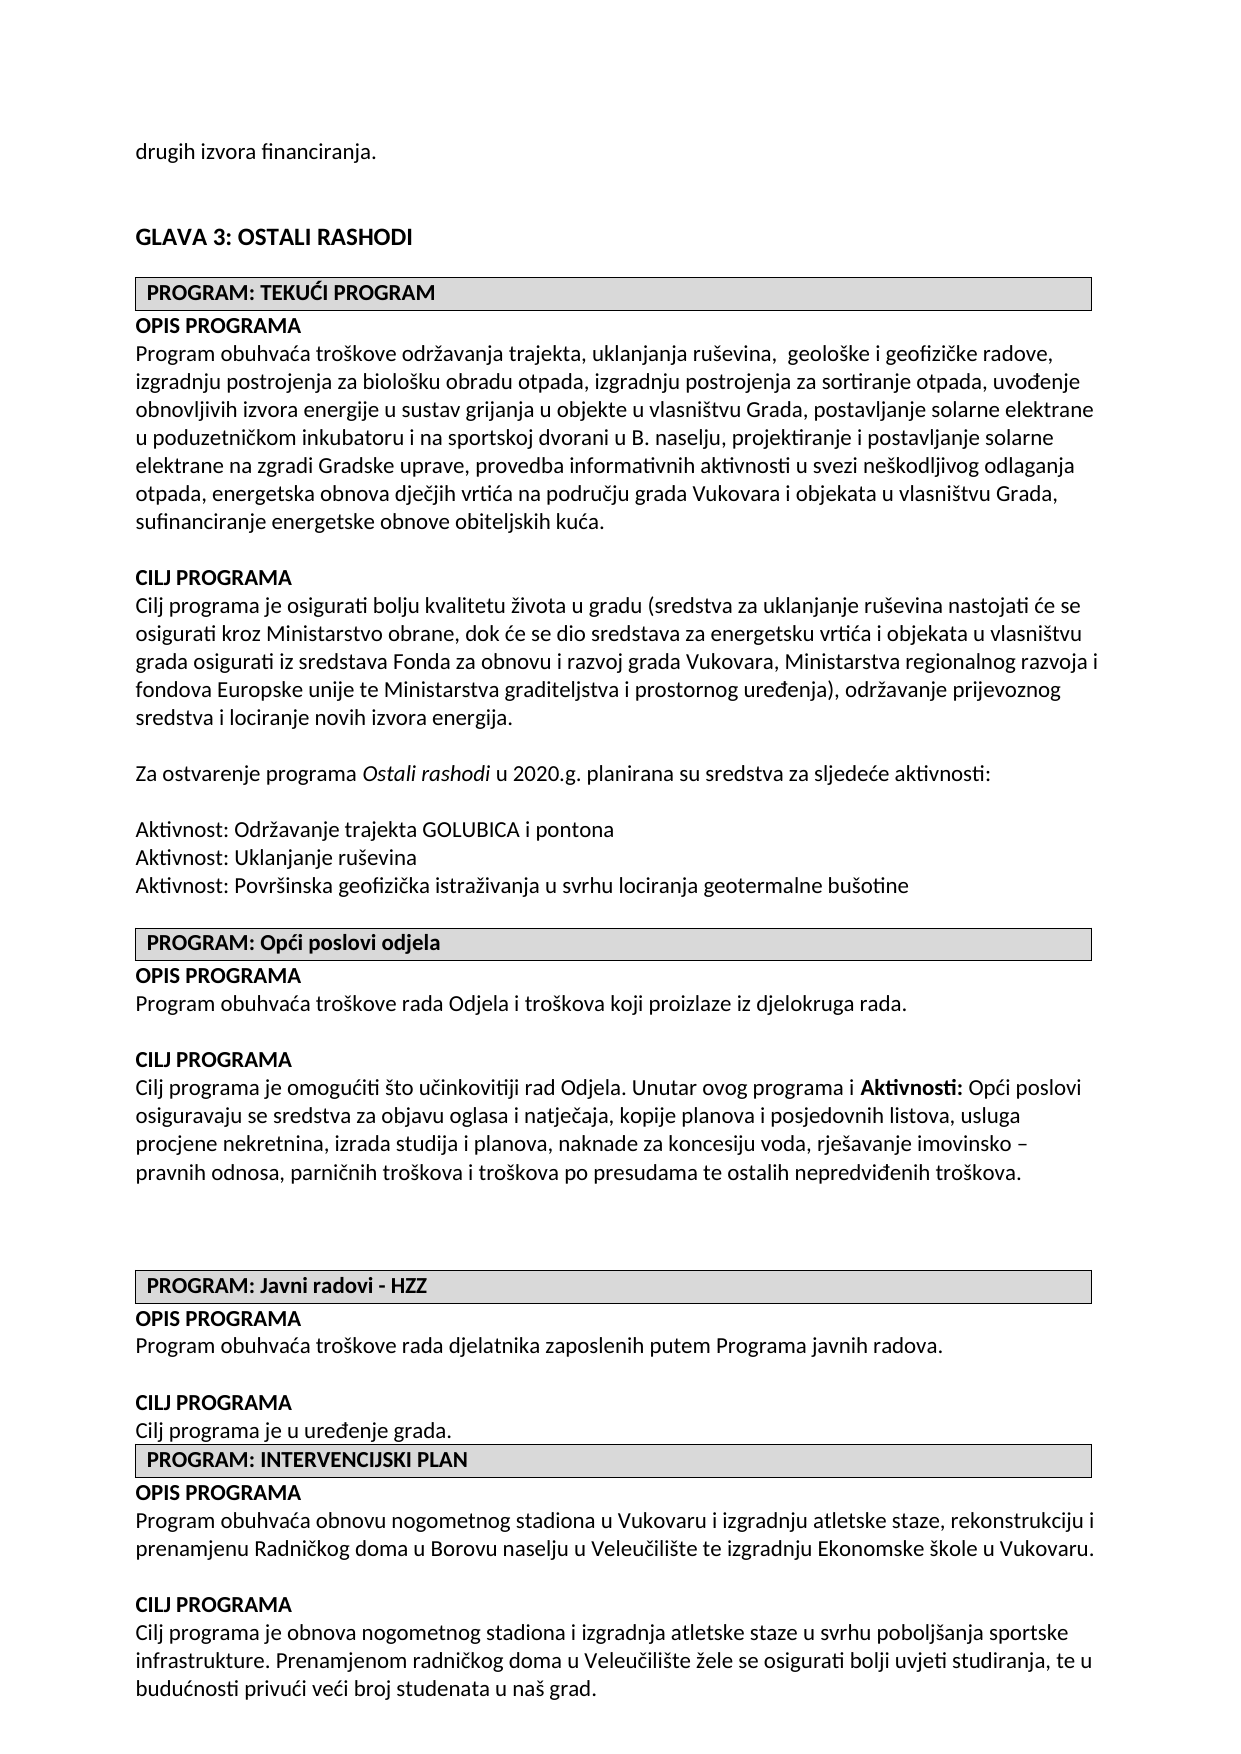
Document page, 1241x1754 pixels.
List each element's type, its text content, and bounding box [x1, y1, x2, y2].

text CILJ PROGRAMA [135, 563, 1105, 591]
text Za ostvarenje programa Ostali rashodi u 2020.g. planirana su sredstva za sljedeće aktivnosti: [135, 759, 1105, 787]
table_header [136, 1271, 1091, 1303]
text Cilj programa je obnova nogometnog stadiona i izgradnja atletske staze u svrhu poboljšanja sportske infrastrukture. Prenamjenom radničkog doma u Veleučilište žele se osigurati bolji uvjeti studiranja, te u budućnosti privući veći broj studenata u naš grad. [135, 1618, 1105, 1702]
text Cilj programa je omogućiti što učinkovitiji rad Odjela. Unutar ovog programa i Aktivnosti: Opći poslovi osiguravaju se sredstva za objavu oglasa i natječaja, kopije planova i posjedovnih listova, usluga procjene nekretnina, izrada studija i planova, naknade za koncesiju voda, rješavanje imovinsko – pravnih odnosa, parničnih troškova i troškova po presudama te ostalih nepredviđenih troškova. [135, 1073, 1105, 1186]
text Program obuhvaća troškove rada Odjela i troškova koji proizlaze iz djelokruga rada. [135, 989, 1105, 1017]
text Cilj programa je osigurati bolju kvalitetu života u gradu (sredstva za uklanjanje ruševina nastojati će se osigurati kroz Ministarstvo obrane, dok će se dio sredstava za energetsku vrtića i objekata u vlasništvu grada osigurati iz sredstava Fonda za obnovu i razvoj grada Vukovara, Ministarstva regionalnog razvoja i fondova Europske unije te Ministarstva graditeljstva i prostornog uređenja), održavanje prijevoznog sredstva i lociranje novih izvora energija. [135, 591, 1105, 731]
text OPIS PROGRAMA [135, 961, 1105, 989]
text OPIS PROGRAMA [135, 1304, 1105, 1332]
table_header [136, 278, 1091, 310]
text Aktivnost: Površinska geofizička istraživanja u svrhu lociranja geotermalne bušotine [135, 871, 1105, 899]
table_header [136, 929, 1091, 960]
text Aktivnost: Održavanje trajekta GOLUBICA i pontona [135, 815, 1105, 843]
text Program obuhvaća troškove održavanja trajekta, uklanjanja ruševina, geološke i geofizičke radove, izgradnju postrojenja za biološku obradu otpada, izgradnju postrojenja za sortiranje otpada, uvođenje obnovljivih izvora energije u sustav grijanja u objekte u vlasništvu Grada, postavljanje solarne elektrane u poduzetničkom inkubatoru i na sportskoj dvorani u B. naselju, projektiranje i postavljanje solarne elektrane na zgradi Gradske uprave, provedba informativnih aktivnosti u svezi neškodljivog odlaganja otpada, energetska obnova dječjih vrtića na području grada Vukovara i objekata u vlasništvu Grada, sufinanciranje energetske obnove obiteljskih kuća. [135, 339, 1105, 535]
text OPIS PROGRAMA [135, 311, 1105, 339]
text Cilj programa je u uređenje grada. [135, 1416, 1105, 1444]
text Program obuhvaća troškove rada djelatnika zaposlenih putem Programa javnih radova. [135, 1332, 1105, 1360]
text CILJ PROGRAMA [135, 1388, 1105, 1416]
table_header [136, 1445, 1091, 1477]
text Program obuhvaća obnovu nogometnog stadiona u Vukovaru i izgradnju atletske staze, rekonstrukciju i prenamjenu Radničkog doma u Borovu naselju u Veleučilište te izgradnju Ekonomske škole u Vukovaru. [135, 1506, 1105, 1562]
text Aktivnost: Uklanjanje ruševina [135, 843, 1105, 871]
text OPIS PROGRAMA [135, 1478, 1105, 1506]
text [135, 137, 1105, 166]
text GLAVA 3: OSTALI RASHODI [135, 222, 1105, 252]
text CILJ PROGRAMA [135, 1590, 1105, 1618]
text CILJ PROGRAMA [135, 1046, 1105, 1073]
